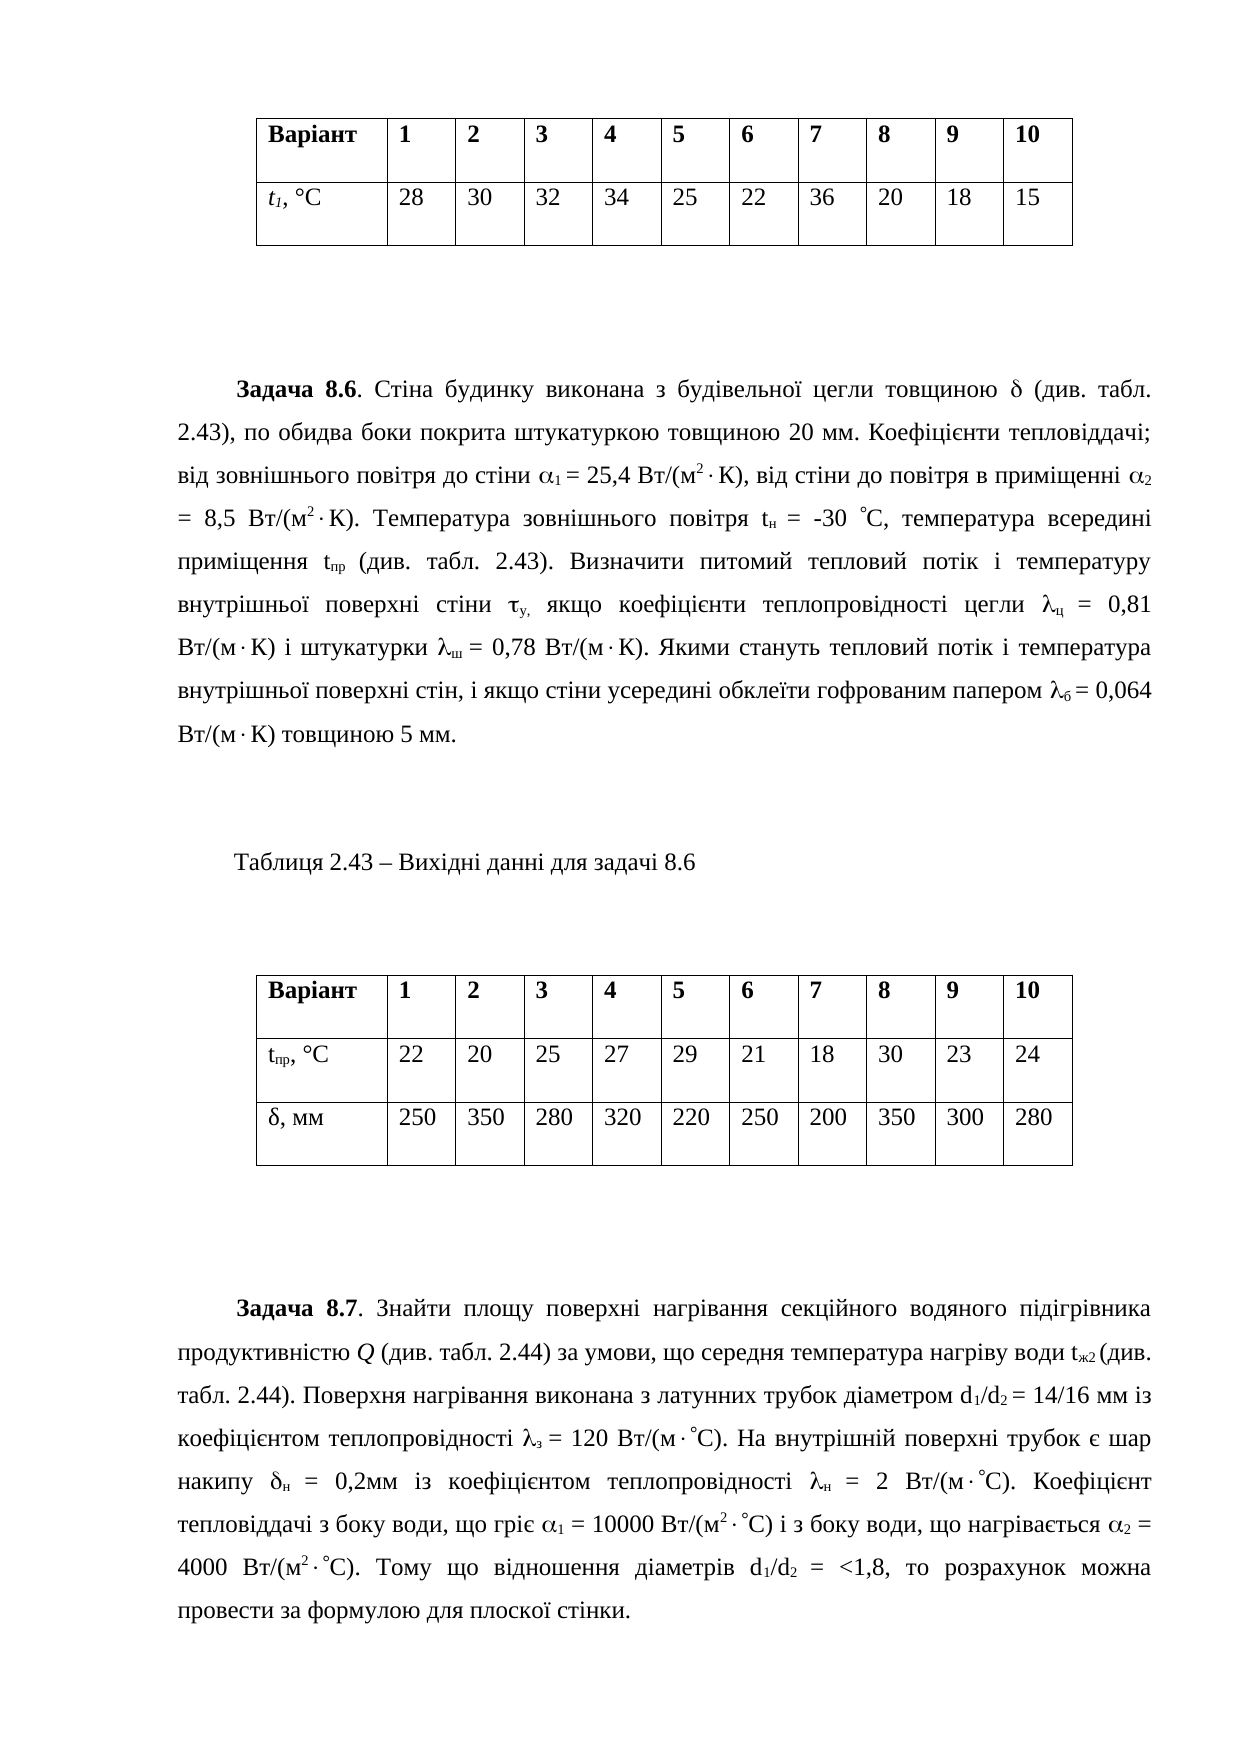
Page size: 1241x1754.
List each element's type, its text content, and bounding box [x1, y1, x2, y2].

table_cell 320 [593, 1103, 661, 1165]
table_cell 15 [1004, 183, 1072, 245]
table_cell 200 [799, 1103, 866, 1165]
table_header Варіант [257, 976, 387, 1038]
table_cell 22 [388, 1039, 455, 1101]
table_cell 280 [525, 1103, 592, 1165]
table_cell 20 [456, 1039, 524, 1101]
table_header Варіант [257, 119, 387, 182]
table_cell 250 [730, 1103, 798, 1165]
table_cell 250 [388, 1103, 455, 1165]
table_cell 34 [593, 183, 661, 245]
table_cell 22 [730, 183, 798, 245]
table_cell 30 [456, 183, 524, 245]
table_header 5 [662, 976, 729, 1038]
table_cell 220 [662, 1103, 729, 1165]
table_cell t1, °С [257, 183, 387, 245]
table_cell 30 [867, 1039, 935, 1101]
table_header 7 [799, 119, 866, 182]
table_cell 36 [799, 183, 866, 245]
table_header 4 [593, 119, 661, 182]
table_cell 280 [1004, 1103, 1072, 1165]
table_header 10 [1004, 119, 1072, 182]
table_header 4 [593, 976, 661, 1038]
table_header 2 [456, 976, 524, 1038]
table_header 2 [456, 119, 524, 182]
table_cell 21 [730, 1039, 798, 1101]
table_cell 18 [799, 1039, 866, 1101]
table_cell 350 [867, 1103, 935, 1165]
table_header 6 [730, 119, 798, 182]
table_header 5 [662, 119, 729, 182]
table_cell 24 [1004, 1039, 1072, 1101]
table_cell 32 [525, 183, 592, 245]
table_header 3 [525, 976, 592, 1038]
table_cell 25 [525, 1039, 592, 1101]
table_header 1 [388, 119, 455, 182]
table_cell 350 [456, 1103, 524, 1165]
table_header 8 [867, 976, 935, 1038]
table_header 6 [730, 976, 798, 1038]
table_header 7 [799, 976, 866, 1038]
table_cell δ, мм [257, 1103, 387, 1165]
table_header 1 [388, 976, 455, 1038]
table_header 10 [1004, 976, 1072, 1038]
table_cell 29 [662, 1039, 729, 1101]
table_cell 28 [388, 183, 455, 245]
table_header 8 [867, 119, 935, 182]
text Таблиця 2.43 – Вихідні данні для задачі 8.6 [177, 847, 1152, 875]
table_cell 25 [662, 183, 729, 245]
table_cell 23 [936, 1039, 1003, 1101]
table_cell 18 [936, 183, 1003, 245]
table_header 9 [936, 976, 1003, 1038]
table_cell 300 [936, 1103, 1003, 1165]
table_header 3 [525, 119, 592, 182]
table_cell 27 [593, 1039, 661, 1101]
table_cell tпр, °С [257, 1039, 387, 1101]
table_header 9 [936, 119, 1003, 182]
table_cell 20 [867, 183, 935, 245]
text Задача 8.6. Стіна будинку виконана з будівельної цегли товщиною (див. табл. 2.43), по обидва боки покрита штукатуркою товщиною . Коефіцієнти тепловіддачі; від зовнішнього повітря до стіни 1 = 25,4 Вт/(м2К), від стіни до повітря в приміщенні 2 = 8,5 Вт/(м2К). Температура зовнішнього повітря tн = -30 С, температура всередині приміщення tпр (див. табл. 2.43). Визначити питомий тепловий потік і температуру внутрішньої поверхні стіни у, якщо коефіцієнти теплопровідності цегли ц = 0,81 Вт/(мК) і штукатурки ш = 0,78 Вт/(мК). Якими стануть тепловий потік і температура внутрішньої поверхні стін, і якщо стіни усередині обклеїти гофрованим папером б = 0,064 Вт/(мК) товщиною . [177, 374, 1152, 747]
text Задача 8.7. Знайти площу поверхні нагрівання секційного водяного підігрівника продуктивністю Q (див. табл. 2.44) за умови, що середня температура нагріву води tж2 (див. табл. 2.44). Поверхня нагрівання виконана з латунних трубок діаметром d1/d2 = 14/16 мм із коефіцієнтом теплопровідності з = 120 Вт/(мС). На внутрішній поверхні трубок є шар накипу н = 0,2мм із коефіцієнтом теплопровідності н = 2 Вт/(мС). Коефіцієнт тепловіддачі з боку води, що гріє 1 = 10000 Вт/(м2С) і з боку води, що нагрівається 2 = 4000 Вт/(м2С). Тому що відношення діаметрів d1/d2 = <1,8, то розрахунок можна провести за формулою для плоскої стінки. [177, 1293, 1152, 1624]
